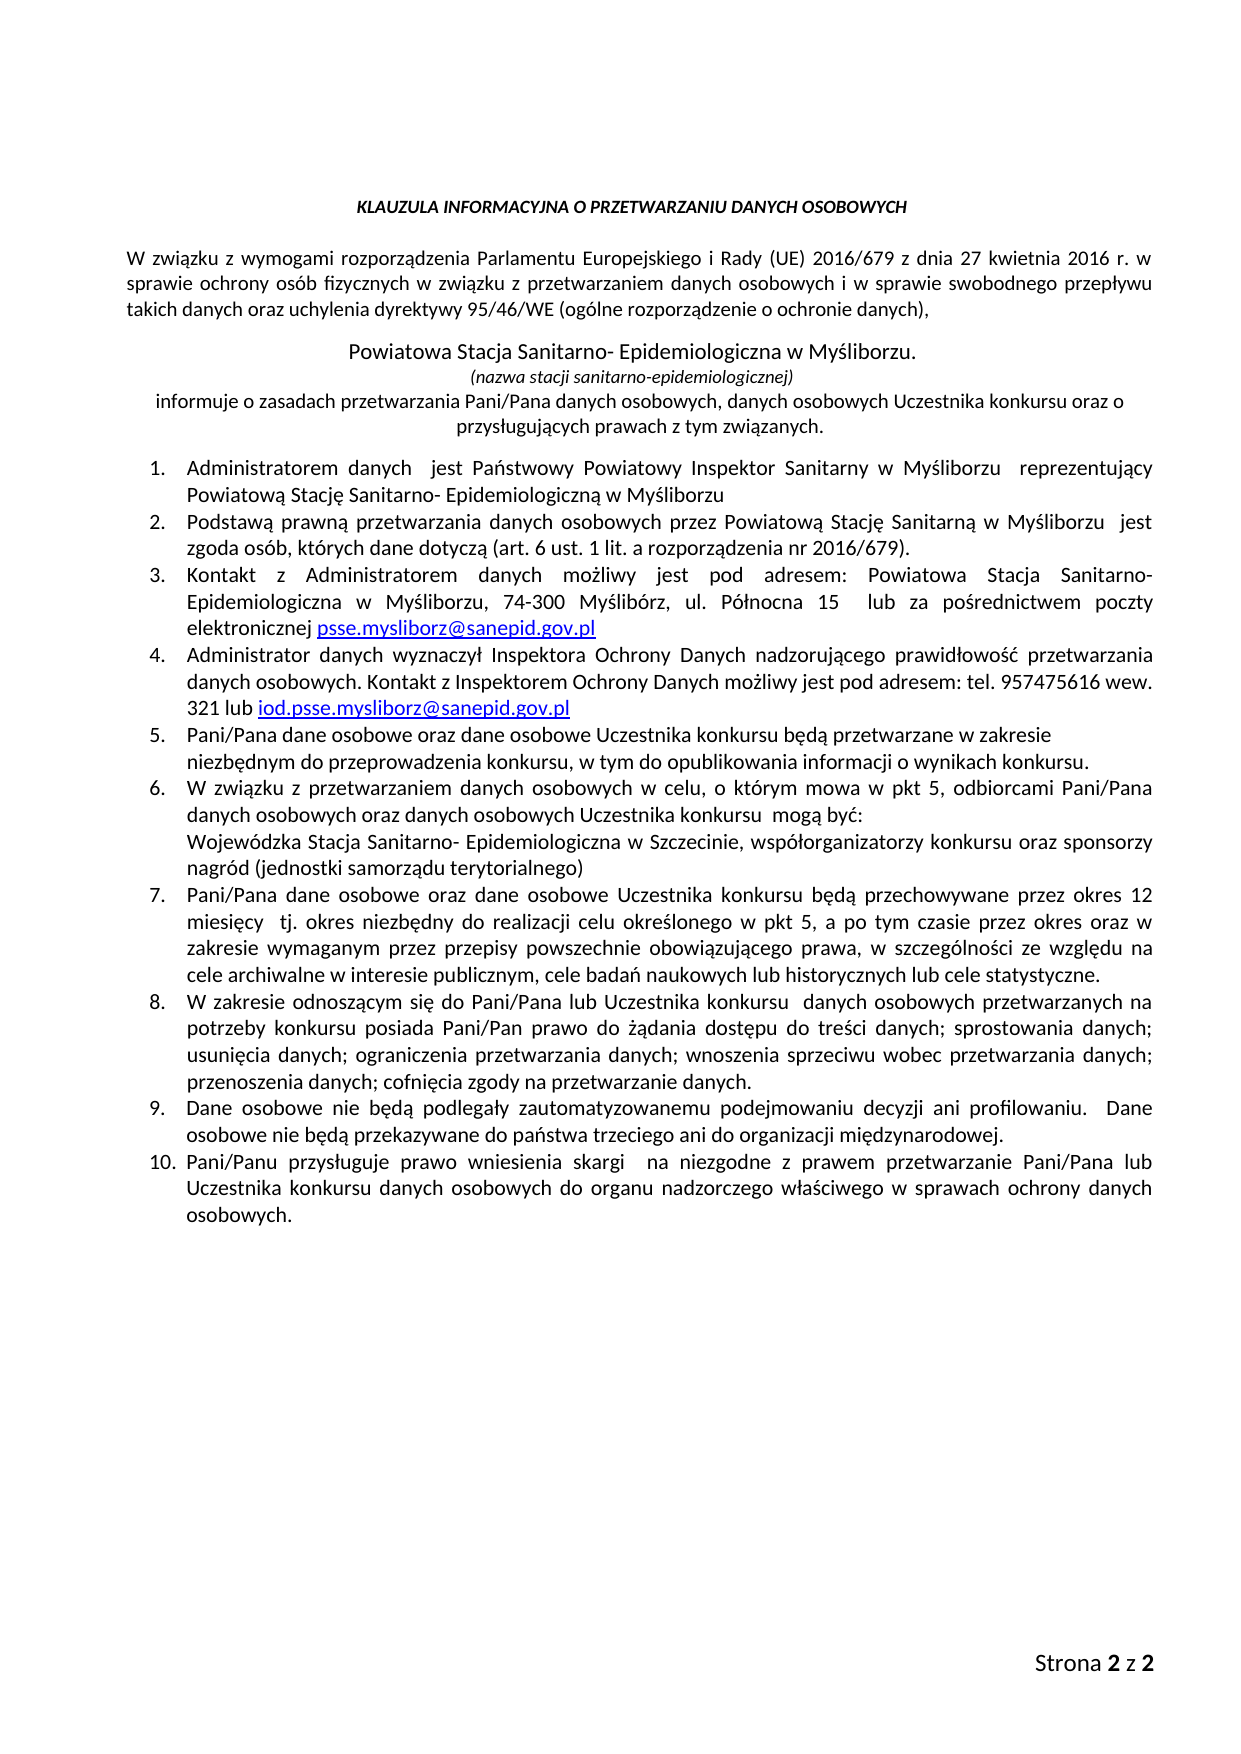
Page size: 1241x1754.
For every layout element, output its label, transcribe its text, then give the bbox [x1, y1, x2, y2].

list Podstawą prawną przetwarzania danych osobowych przez Powiatową Stację Sanitarną w Myśliborzu jest zgoda osób, których dane dotyczą (art. 6 ust. 1 lit. a rozporządzenia nr 2016/679). [149, 508, 1154, 561]
list Dane osobowe nie będą podlegały zautomatyzowanemu podejmowaniu decyzji ani profilowaniu. Dane osobowe nie będą przekazywane do państwa trzeciego ani do organizacji międzynarodowej. [149, 1094, 1154, 1148]
list Pani/Pana dane osobowe oraz dane osobowe Uczestnika konkursu będą przetwarzane w zakresie niezbędnym do przeprowadzenia konkursu, w tym do opublikowania informacji o wynikach konkursu. [149, 721, 1154, 774]
text KLAUZULA INFORMACYJNA O PRZETWARZANIU DANYCH OSOBOWYCH [112, 195, 1154, 218]
list Kontakt z Administratorem danych możliwy jest pod adresem: Powiatowa Stacja Sanitarno- Epidemiologiczna w Myśliborzu, 74-300 Myślibórz, ul. Północna 15 lub za pośrednictwem poczty elektronicznej psse.mysliborz@sanepid.gov.pl [149, 561, 1154, 641]
text informuje o zasadach przetwarzania Pani/Pana danych osobowych, danych osobowych Uczestnika konkursu oraz o przysługujących prawach z tym związanych. [126, 388, 1154, 439]
list Administratorem danych jest Państwowy Powiatowy Inspektor Sanitarny w Myśliborzu reprezentujący Powiatową Stację Sanitarno- Epidemiologiczną w Myśliborzu [149, 454, 1154, 508]
list Pani/Panu przysługuje prawo wniesienia skargi na niezgodne z prawem przetwarzanie Pani/Pana lub Uczestnika konkursu danych osobowych do organu nadzorczego właściwego w sprawach ochrony danych osobowych. [149, 1148, 1154, 1228]
text W związku z wymogami rozporządzenia Parlamentu Europejskiego i Rady (UE) 2016/679 z dnia 27 kwietnia 2016 r. w sprawie ochrony osób fizycznych w związku z przetwarzaniem danych osobowych i w sprawie swobodnego przepływu takich danych oraz uchylenia dyrektywy 95/46/WE (ogólne rozporządzenie o ochronie danych), [126, 245, 1154, 321]
list Pani/Pana dane osobowe oraz dane osobowe Uczestnika konkursu będą przechowywane przez okres 12 miesięcy tj. okres niezbędny do realizacji celu określonego w pkt 5, a po tym czasie przez okres oraz w zakresie wymaganym przez przepisy powszechnie obowiązującego prawa, w szczególności ze względu na cele archiwalne w interesie publicznym, cele badań naukowych lub historycznych lub cele statystyczne. [149, 881, 1154, 988]
list W związku z przetwarzaniem danych osobowych w celu, o którym mowa w pkt 5, odbiorcami Pani/Pana danych osobowych oraz danych osobowych Uczestnika konkursu mogą być: [149, 774, 1154, 828]
text (nazwa stacji sanitarno-epidemiologicznej) [112, 365, 1154, 388]
text Powiatowa Stacja Sanitarno- Epidemiologiczna w Myśliborzu. [112, 337, 1154, 365]
text Wojewódzka Stacja Sanitarno- Epidemiologiczna w Szczecinie, współorganizatorzy konkursu oraz sponsorzy nagród (jednostki samorządu terytorialnego) [187, 828, 1154, 881]
list W zakresie odnoszącym się do Pani/Pana lub Uczestnika konkursu danych osobowych przetwarzanych na potrzeby konkursu posiada Pani/Pan prawo do żądania dostępu do treści danych; sprostowania danych; usunięcia danych; ograniczenia przetwarzania danych; wnoszenia sprzeciwu wobec przetwarzania danych; przenoszenia danych; cofnięcia zgody na przetwarzanie danych. [149, 988, 1154, 1094]
list Administrator danych wyznaczył Inspektora Ochrony Danych nadzorującego prawidłowość przetwarzania danych osobowych. Kontakt z Inspektorem Ochrony Danych możliwy jest pod adresem: tel. 957475616 wew. 321 lub iod.psse.mysliborz@sanepid.gov.pl [149, 641, 1154, 721]
